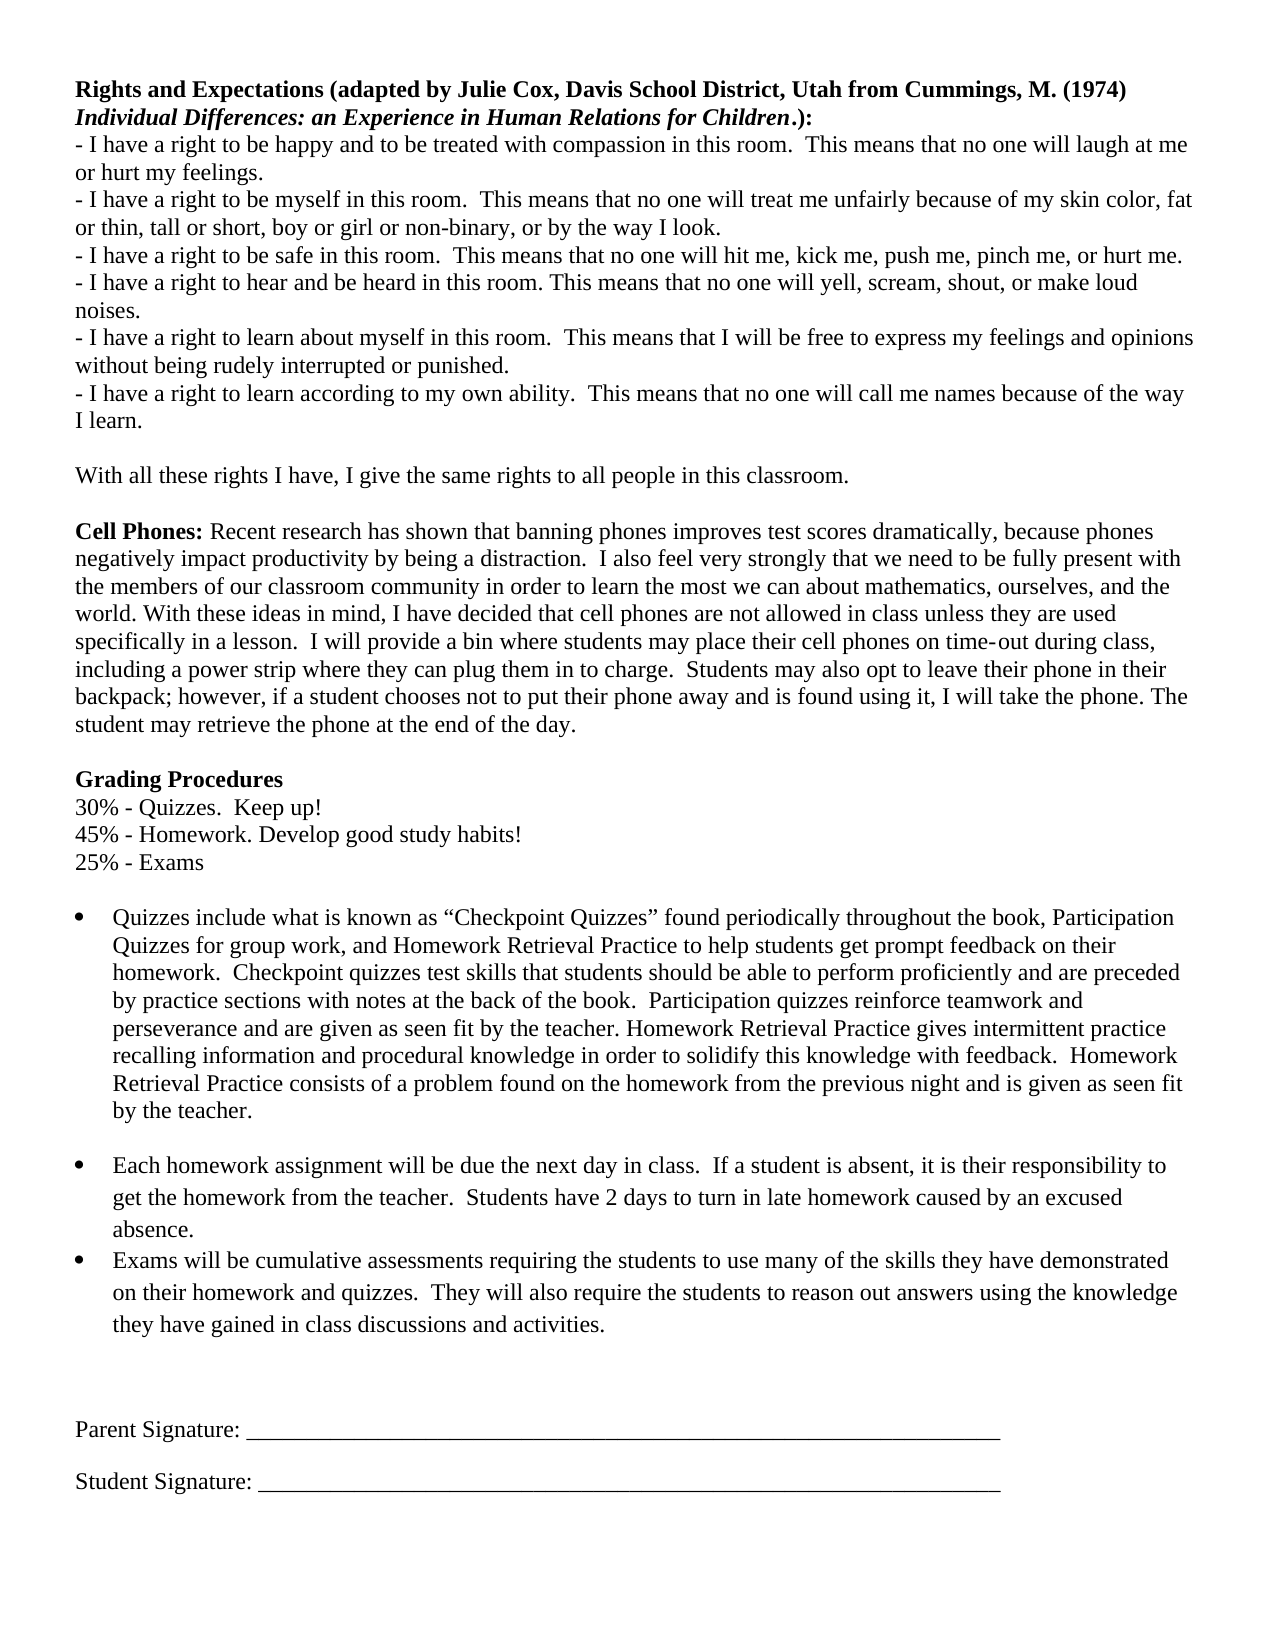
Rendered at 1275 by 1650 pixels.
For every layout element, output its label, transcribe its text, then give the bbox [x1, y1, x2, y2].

text Cell Phones: Recent research has shown that banning phones improves test scores dramatically, because phones negatively impact productivity by being a distraction. I also feel very strongly that we need to be fully present with the members of our classroom community in order to learn the most we can about mathematics, ourselves, and the world. With these ideas in mind, I have decided that cell phones are not allowed in class unless they are used specifically in a lesson. I will provide a bin where students may place their cell phones on time-out during class, including a power strip where they can plug them in to charge. Students may also opt to leave their phone in their backpack; however, if a student chooses not to put their phone away and is found using it, I will take the phone. The student may retrieve the phone at the end of the day. [75, 517, 1200, 737]
text Parent Signature: _______________________________________________________________ [75, 1415, 1200, 1442]
list Quizzes include what is known as “Checkpoint Quizzes” found periodically throughout the book, Participation Quizzes for group work, and Homework Retrieval Practice to help students get prompt feedback on their homework. Checkpoint quizzes test skills that students should be able to perform proficiently and are preceded by practice sections with notes at the back of the book. Participation quizzes reinforce teamwork and perseverance and are given as seen fit by the teacher. Homework Retrieval Practice gives intermittent practice recalling information and procedural knowledge in order to solidify this knowledge with feedback. Homework Retrieval Practice consists of a problem found on the homework from the previous night and is given as seen fit by the teacher. [75, 903, 1200, 1124]
text - I have a right to be myself in this room. This means that no one will treat me unfairly because of my skin color, fat or thin, tall or short, boy or girl or non-binary, or by the way I look. [75, 185, 1200, 241]
text - I have a right to learn according to my own ability. This means that no one will call me names because of the way I learn. [75, 379, 1200, 434]
text Grading Procedures [75, 765, 1200, 793]
text 45% - Homework. Develop good study habits! [75, 820, 1200, 848]
text 25% - Exams [75, 848, 1200, 876]
text With all these rights I have, I give the same rights to all people in this classroom. [75, 461, 1200, 489]
text Rights and Expectations (adapted by Julie Cox, Davis School District, Utah from Cummings, M. (1974) Individual Differences: an Experience in Human Relations for Children.): [75, 75, 1200, 130]
text - I have a right to learn about myself in this room. This means that I will be free to express my feelings and opinions without being rudely interrupted or punished. [75, 323, 1200, 379]
list Each homework assignment will be due the next day in class. If a student is absent, it is their responsibility to get the homework from the teacher. Students have 2 days to turn in late homework caused by an excused absence. [75, 1152, 1200, 1242]
text - I have a right to hear and be heard in this room. This means that no one will yell, scream, shout, or make loud noises. [75, 268, 1200, 323]
text - I have a right to be happy and to be treated with compassion in this room. This means that no one will laugh at me or hurt my feelings. [75, 130, 1200, 185]
text 30% - Quizzes. Keep up! [75, 793, 1200, 820]
list Exams will be cumulative assessments requiring the students to use many of the skills they have demonstrated on their homework and quizzes. They will also require the students to reason out answers using the knowledge they have gained in class discussions and activities. [75, 1247, 1200, 1337]
text Student Signature: ______________________________________________________________ [75, 1467, 1200, 1495]
text - I have a right to be safe in this room. This means that no one will hit me, kick me, push me, pinch me, or hurt me. [75, 241, 1200, 268]
